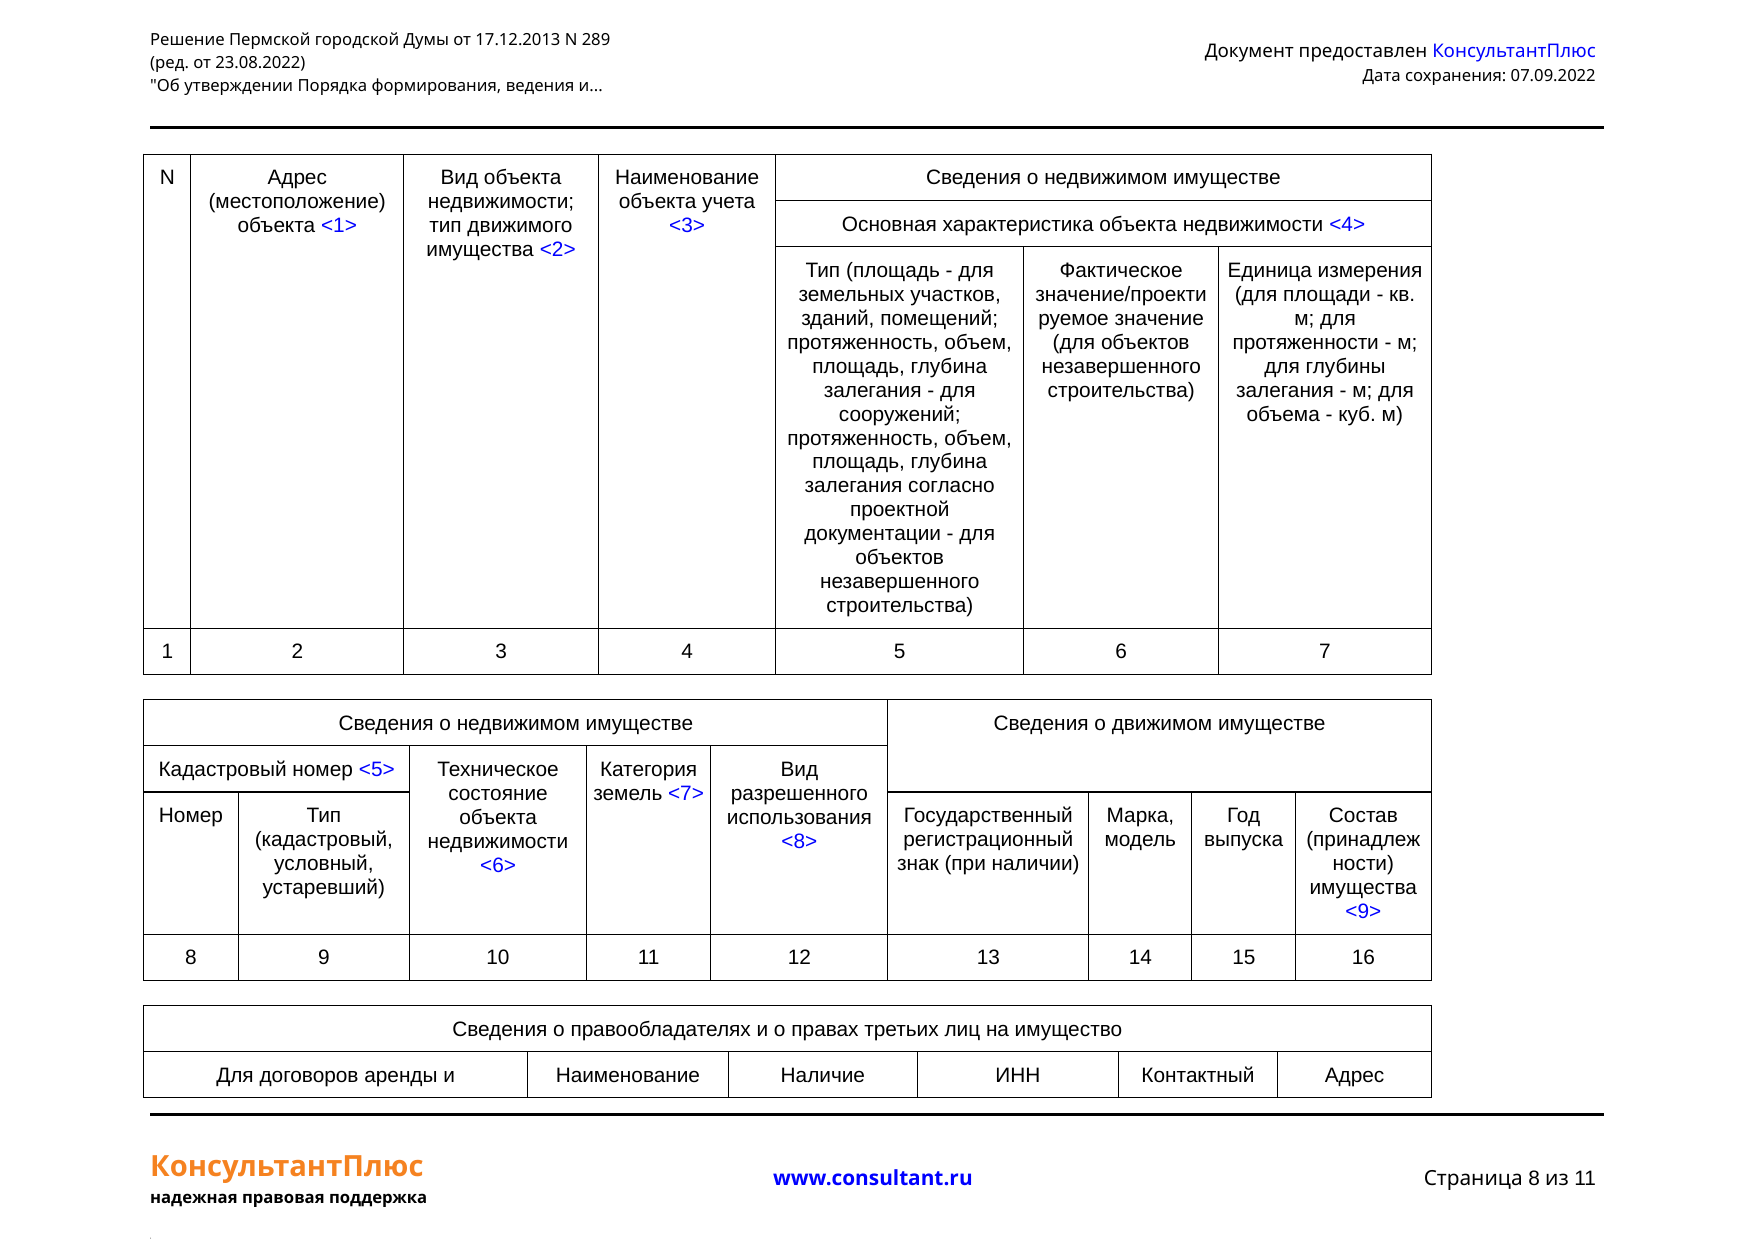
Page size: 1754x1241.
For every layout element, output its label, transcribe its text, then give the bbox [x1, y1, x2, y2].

table_cell 4 [599, 629, 775, 674]
table_header Сведения о правообладателях и о правах третьих лиц на имущество [144, 1006, 1431, 1051]
table_cell 3 [404, 629, 598, 674]
table_cell Номер [144, 793, 238, 933]
table_header Наименование объекта учета <3> [599, 155, 775, 628]
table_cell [1119, 1052, 1277, 1097]
table_cell 13 [888, 935, 1088, 980]
table_header Сведения о недвижимом имуществе [776, 155, 1431, 200]
table_cell Единица измерения (для площади - кв. м; для протяженности - м; для глубины залегания - м; для объема - куб. м) [1219, 247, 1431, 628]
table_cell Тип (кадастровый, условный, устаревший) [239, 793, 409, 933]
table_cell 12 [711, 935, 887, 980]
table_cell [528, 1052, 728, 1097]
table_cell 14 [1089, 935, 1191, 980]
table_cell 15 [1192, 935, 1295, 980]
table_cell 5 [776, 629, 1023, 674]
table_cell 11 [587, 935, 710, 980]
table_header Сведения о движимом имуществе [888, 700, 1431, 791]
table_cell Основная характеристика объекта недвижимости <4> [776, 201, 1431, 246]
table_header Вид объекта недвижимости; тип движимого имущества <2> [404, 155, 598, 628]
table_cell Тип (площадь - для земельных участков, зданий, помещений; протяженность, объем, площадь, глубина залегания - для сооружений; протяженность, объем, площадь, глубина залегания согласно проектной документации - для объектов незавершенного строительства) [776, 247, 1023, 628]
table_cell Техническое состояние объекта недвижимости <6> [410, 746, 586, 933]
table_cell Марка, модель [1089, 793, 1191, 933]
table_cell Фактическое значение/проектируемое значение (для объектов незавершенного строительства) [1024, 247, 1218, 628]
table_cell 10 [410, 935, 586, 980]
table_cell 1 [144, 629, 190, 674]
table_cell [144, 1052, 527, 1097]
table_cell Год выпуска [1192, 793, 1295, 933]
table_cell 16 [1296, 935, 1431, 980]
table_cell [1278, 1052, 1431, 1097]
table_cell 9 [239, 935, 409, 980]
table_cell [918, 1052, 1118, 1097]
table_header Сведения о недвижимом имуществе [144, 700, 887, 745]
table_cell 8 [144, 935, 238, 980]
table_cell 7 [1219, 629, 1431, 674]
table_header N [144, 155, 190, 628]
table_cell Состав (принадлежности) имущества <9> [1296, 793, 1431, 933]
table_cell Вид разрешенного использования <8> [711, 746, 887, 933]
table_cell Категория земель <7> [587, 746, 710, 933]
table_cell Государственный регистрационный знак (при наличии) [888, 793, 1088, 933]
table_cell Кадастровый номер <5> [144, 746, 409, 791]
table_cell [729, 1052, 917, 1097]
table_cell 2 [191, 629, 403, 674]
table_cell 6 [1024, 629, 1218, 674]
table_header Адрес (местоположение) объекта <1> [191, 155, 403, 628]
